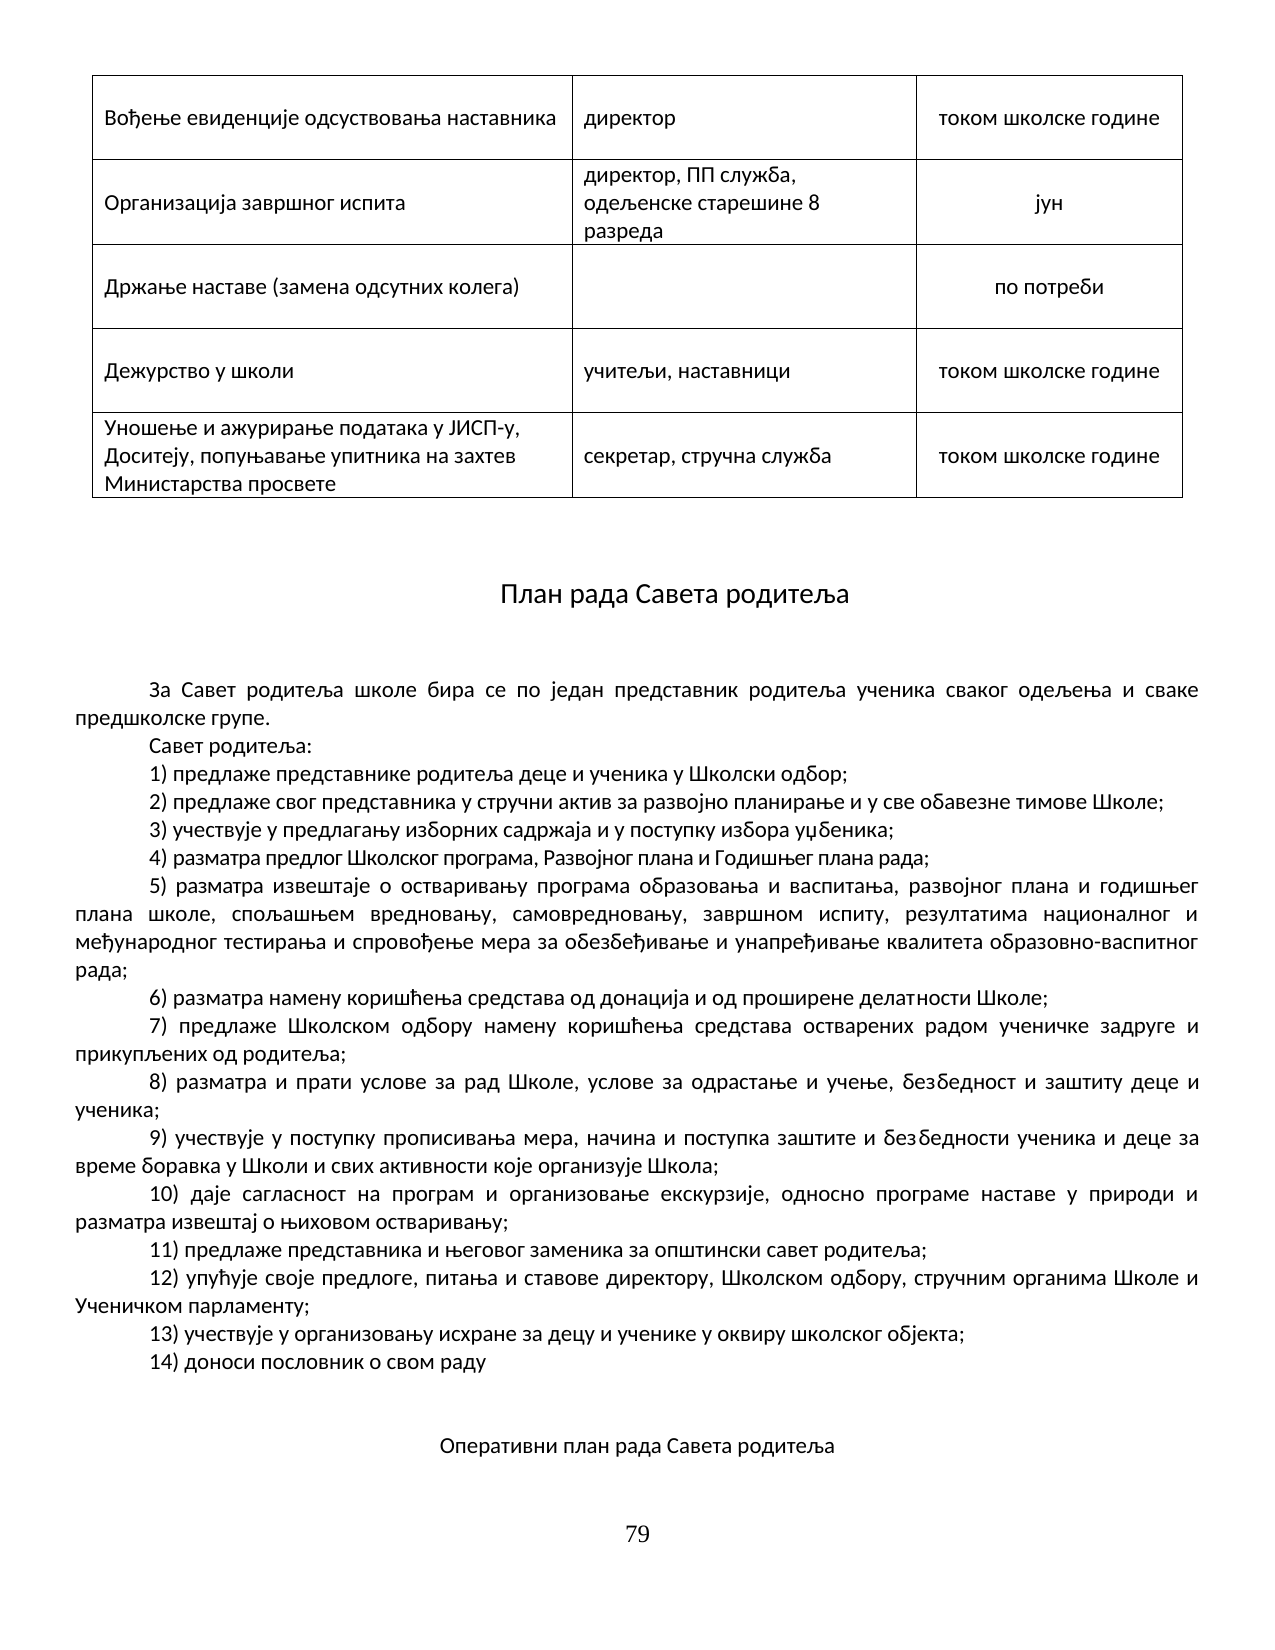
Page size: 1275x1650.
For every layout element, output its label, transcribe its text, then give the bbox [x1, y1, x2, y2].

text 6) разматра намену коришћења средстава од донација и од проширене делатности Школе; [75, 983, 1200, 1011]
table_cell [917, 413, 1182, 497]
text 2) предлаже свог представника у стручни актив за развојно планирање и у све обавезне тимове Школе; [75, 787, 1200, 815]
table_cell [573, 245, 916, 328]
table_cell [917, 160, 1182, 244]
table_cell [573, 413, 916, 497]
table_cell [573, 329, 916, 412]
text 10) даје сагласност на програм и организовање екскурзије, односно програме наставе у природи и разматра извештај о њиховом остваривању; [75, 1179, 1200, 1235]
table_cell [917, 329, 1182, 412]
text 14) доноси пословник о свом раду [75, 1347, 1200, 1376]
text 11) предлаже представника и његовог заменика за општински савет родитеља; [75, 1235, 1200, 1263]
text 7) предлаже Школском одбору намену коришћења средстава остварених радом ученичке задруге и прикупљених од родитеља; [75, 1011, 1200, 1067]
subtitle План рада Савета родитеља [75, 576, 1200, 611]
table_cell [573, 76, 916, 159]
text Савет родитеља: [75, 731, 1200, 759]
text 13) учествује у организовању исхране за децу и ученике у оквиру школског објекта; [75, 1319, 1200, 1347]
text 8) разматра и прати услове за рад Школе, услове за одрастање и учење, безбедност и заштиту деце и ученика; [75, 1067, 1200, 1123]
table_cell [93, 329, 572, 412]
text Оперативни план рада Савета родитеља [75, 1432, 1200, 1459]
text 9) учествује у поступку прописивања мера, начина и поступка заштите и безбедности ученика и деце за време боравка у Школи и свих активности које организује Школа; [75, 1123, 1200, 1179]
text 4) разматра предлог Школског програма, Развојног плана и Годишњег плана рада; [75, 843, 1200, 871]
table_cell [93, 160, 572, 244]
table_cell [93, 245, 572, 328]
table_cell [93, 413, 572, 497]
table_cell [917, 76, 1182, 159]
text 1) предлаже представнике родитеља деце и ученика у Школски одбор; [75, 759, 1200, 787]
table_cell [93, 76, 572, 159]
text 3) учествује у предлагању изборних садржаја и у поступку избора уџбеника; [75, 815, 1200, 843]
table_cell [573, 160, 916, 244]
text За Савет родитеља школе бира се по један представник родитеља ученика сваког одељења и сваке предшколске групе. [75, 675, 1200, 731]
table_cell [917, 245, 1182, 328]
text 5) разматра извештаје о остваривању програма образовања и васпитања, развојног плана и годишњег плана школе, спољашњем вредновању, самовредновању, завршном испиту, резултатима националног и међународног тестирања и спровођење мера за обезбеђивање и унапређивање квалитета образовно-васпитног рада; [75, 871, 1200, 983]
text 12) упућује своје предлоге, питања и ставове директору, Школском одбору, стручним органима Школе и Ученичком парламенту; [75, 1263, 1200, 1319]
